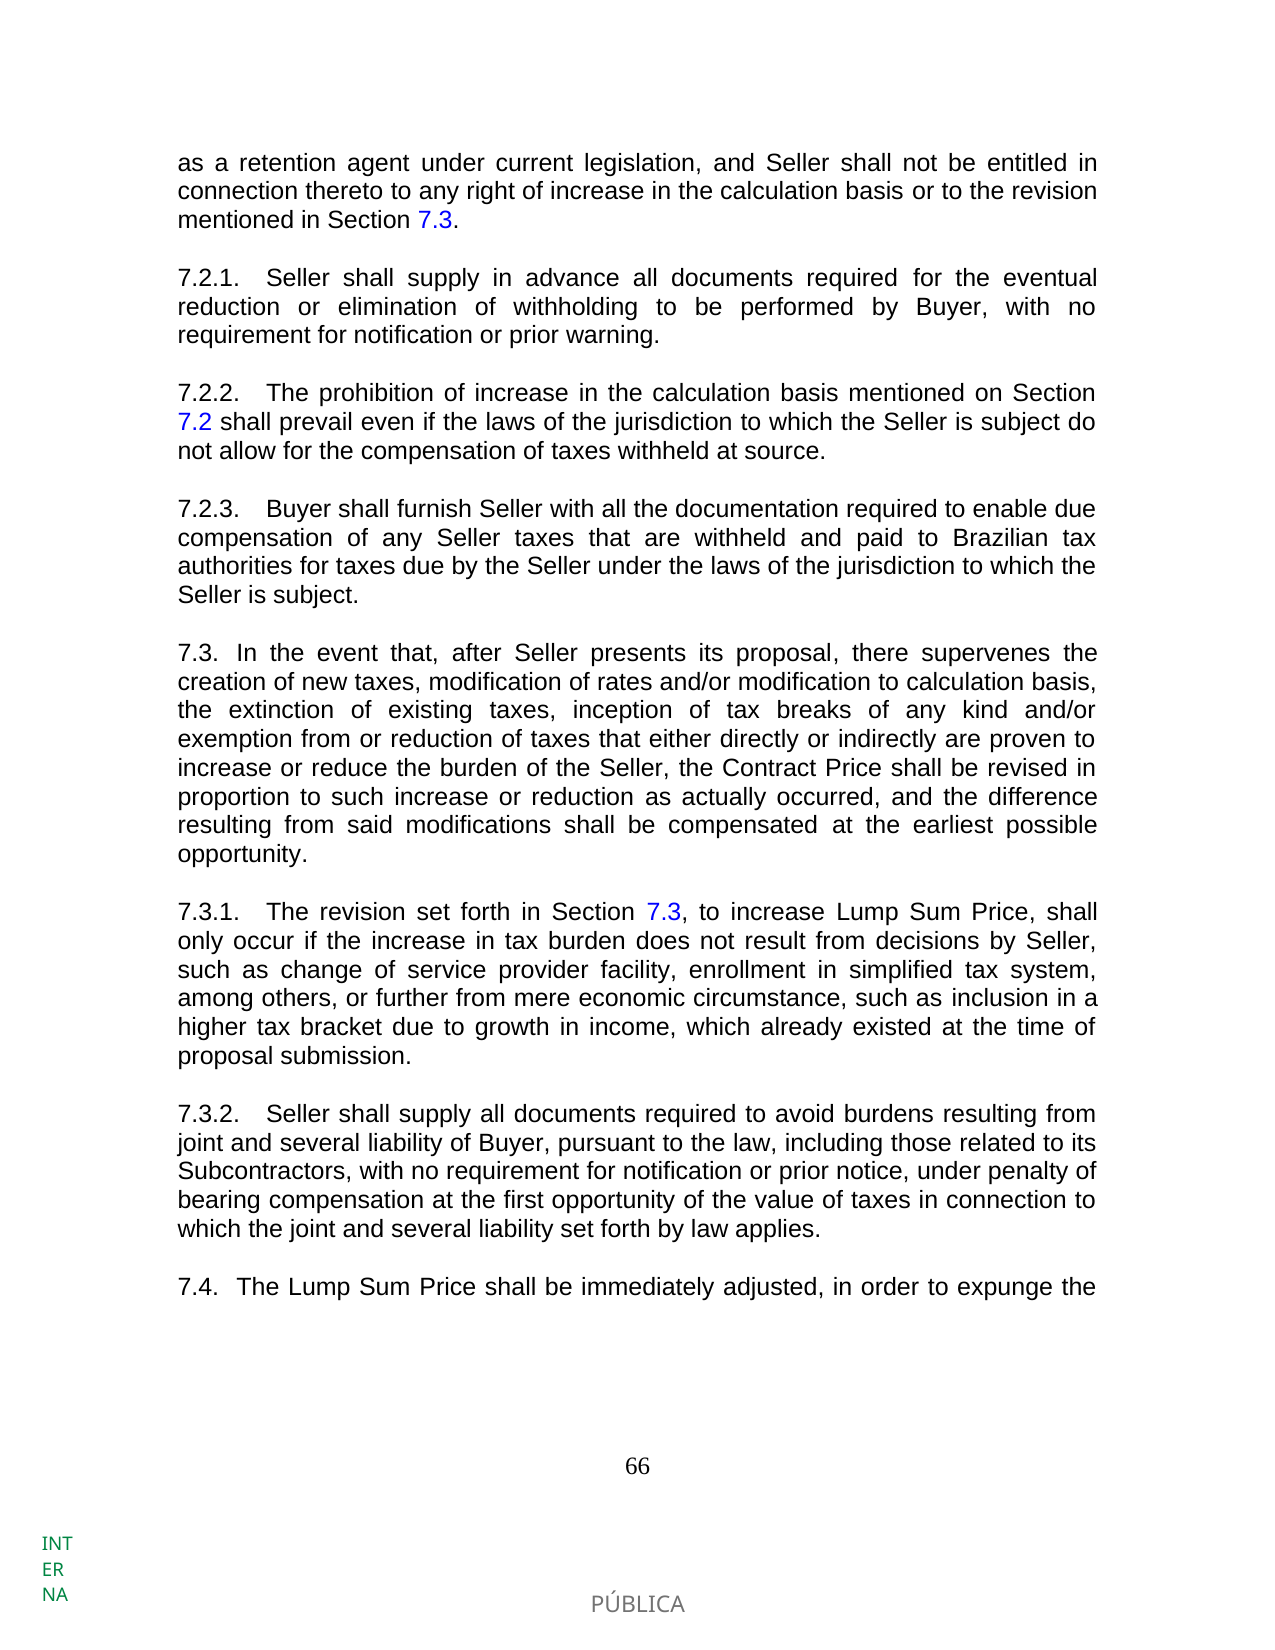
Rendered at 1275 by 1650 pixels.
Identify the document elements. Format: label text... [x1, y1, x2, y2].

list In the event that, after Seller presents its proposal, there supervenes the creation of new taxes, modification of rates and/or modification to calculation basis, the extinction of existing taxes, inception of tax breaks of any kind and/or exemption from or reduction of taxes that either directly or indirectly are proven to increase or reduce the burden of the Seller, the Contract Price shall be revised in proportion to such increase or reduction as actually occurred, and the difference resulting from said modifications shall be compensated at the earliest possible opportunity. [177, 638, 1098, 868]
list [177, 1272, 1098, 1301]
list The revision set forth in Section 7.3, to increase Lump Sum Price, shall only occur if the increase in tax burden does not result from decisions by Seller, such as change of service provider facility, enrollment in simplified tax system, among others, or further from mere economic circumstance, such as inclusion in a higher tax bracket due to growth in income, which already existed at the time of proposal submission. [177, 897, 1098, 1070]
list Seller shall supply all documents required to avoid burdens resulting from joint and several liability of Buyer, pursuant to the law, including those related to its Subcontractors, with no requirement for notification or prior notice, under penalty of bearing compensation at the first opportunity of the value of taxes in connection to which the joint and several liability set forth by law applies. [177, 1099, 1098, 1243]
list The prohibition of increase in the calculation basis mentioned on Section 7.2 shall prevail even if the laws of the jurisdiction to which the Seller is subject do not allow for the compensation of taxes withheld at source. [177, 378, 1098, 465]
list Seller shall supply in advance all documents required for the eventual reduction or elimination of withholding to be performed by Buyer, with no requirement for notification or prior warning. [177, 263, 1098, 349]
list Buyer shall furnish Seller with all the documentation required to enable due compensation of any Seller taxes that are withheld and paid to Brazilian tax authorities for taxes due by the Seller under the laws of the jurisdiction to which the Seller is subject. [177, 494, 1098, 609]
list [177, 148, 1098, 234]
